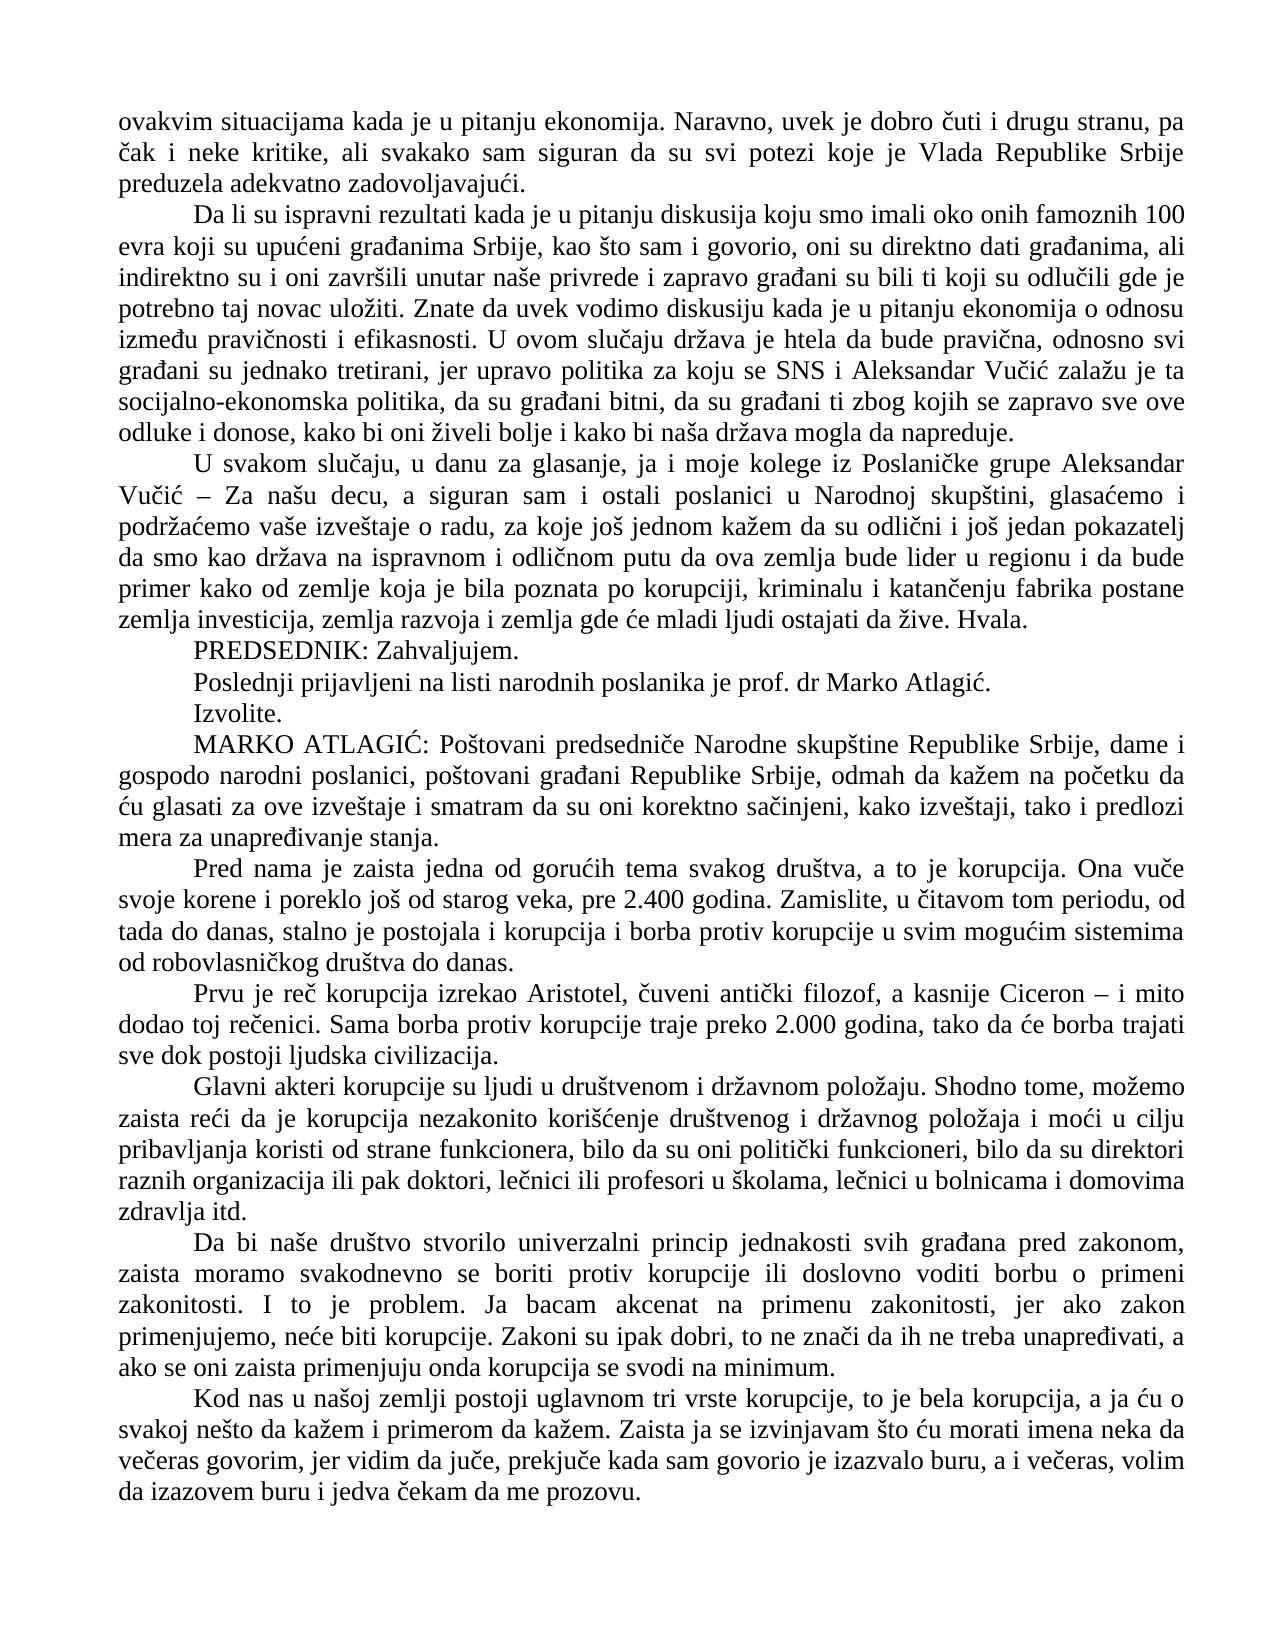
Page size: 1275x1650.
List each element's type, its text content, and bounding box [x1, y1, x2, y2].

text Izvolite. [118, 697, 1186, 728]
text U svakom slučaju, u danu za glasanje, ja i moje kolege iz Poslaničke grupe Aleksandar Vučić – Za našu decu, a siguran sam i ostali poslanici u Narodnoj skupštini, glasaćemo i podržaćemo vaše izveštaje o radu, za koje još jednom kažem da su odlični i još jedan pokazatelj da smo kao država na ispravnom i odličnom putu da ova zemlja bude lider u regionu i da bude primer kako od zemlje koja je bila poznata po korupciji, kriminalu i katančenju fabrika postane zemlja investicija, zemlja razvoja i zemlja gde će mladi ljudi ostajati da žive. Hvala. [118, 448, 1186, 634]
text MARKO ATLAGIĆ: Poštovani predsedniče Narodne skupštine Republike Srbije, dame i gospodo narodni poslanici, poštovani građani Republike Srbije, odmah da kažem na početku da ću glasati za ove izveštaje i smatram da su oni korektno sačinjeni, kako izveštaji, tako i predlozi mera za unapređivanje stanja. [118, 728, 1186, 852]
text PREDSEDNIK: Zahvaljujem. [118, 634, 1186, 666]
text Poslednji prijavljeni na listi narodnih poslanika je prof. dr Marko Atlagić. [118, 666, 1186, 697]
text Da bi naše društvo stvorilo univerzalni princip jednakosti svih građana pred zakonom, zaista moramo svakodnevno se boriti protiv korupcije ili doslovno voditi borbu o primeni zakonitosti. I to je problem. Ja bacam akcenat na primenu zakonitosti, jer ako zakon primenjujemo, neće biti korupcije. Zakoni su ipak dobri, to ne znači da ih ne treba unapređivati, a ako se oni zaista primenjuju onda korupcija se svodi na minimum. [118, 1226, 1186, 1382]
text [118, 105, 1186, 198]
text Da li su ispravni rezultati kada je u pitanju diskusija koju smo imali oko onih famoznih 100 evra koji su upućeni građanima Srbije, kao što sam i govorio, oni su direktno dati građanima, ali indirektno su i oni završili unutar naše privrede i zapravo građani su bili ti koji su odlučili gde je potrebno taj novac uložiti. Znate da uvek vodimo diskusiju kada je u pitanju ekonomija o odnosu između pravičnosti i efikasnosti. U ovom slučaju država je htela da bude pravična, odnosno svi građani su jednako tretirani, jer upravo politika za koju se SNS i Aleksandar Vučić zalažu je ta socijalno-ekonomska politika, da su građani bitni, da su građani ti zbog kojih se zapravo sve ove odluke i donose, kako bi oni živeli bolje i kako bi naša država mogla da napreduje. [118, 198, 1186, 448]
text Pred nama je zaista jedna od gorućih tema svakog društva, a to je korupcija. Ona vuče svoje korene i poreklo još od starog veka, pre 2.400 godina. Zamislite, u čitavom tom periodu, od tada do danas, stalno je postojala i korupcija i borba protiv korupcije u svim mogućim sistemima od robovlasničkog društva do danas. [118, 852, 1186, 977]
text Kod nas u našoj zemlji postoji uglavnom tri vrste korupcije, to je bela korupcija, a ja ću o svakoj nešto da kažem i primerom da kažem. Zaista ja se izvinjavam što ću morati imena neka da večeras govorim, jer vidim da juče, prekjuče kada sam govorio je izazvalo buru, a i večeras, volim da izazovem buru i jedva čekam da me prozovu. [118, 1382, 1186, 1507]
text Prvu je reč korupcija izrekao Aristotel, čuveni antički filozof, a kasnije Ciceron – i mito dodao toj rečenici. Sama borba protiv korupcije traje preko 2.000 godina, tako da će borba trajati sve dok postoji ljudska civilizacija. [118, 977, 1186, 1071]
text Glavni akteri korupcije su ljudi u društvenom i državnom položaju. Shodno tome, možemo zaista reći da je korupcija nezakonito korišćenje društvenog i državnog položaja i moći u cilju pribavljanja koristi od strane funkcionera, bilo da su oni politički funkcioneri, bilo da su direktori raznih organizacija ili pak doktori, lečnici ili profesori u školama, lečnici u bolnicama i domovima zdravlja itd. [118, 1071, 1186, 1226]
